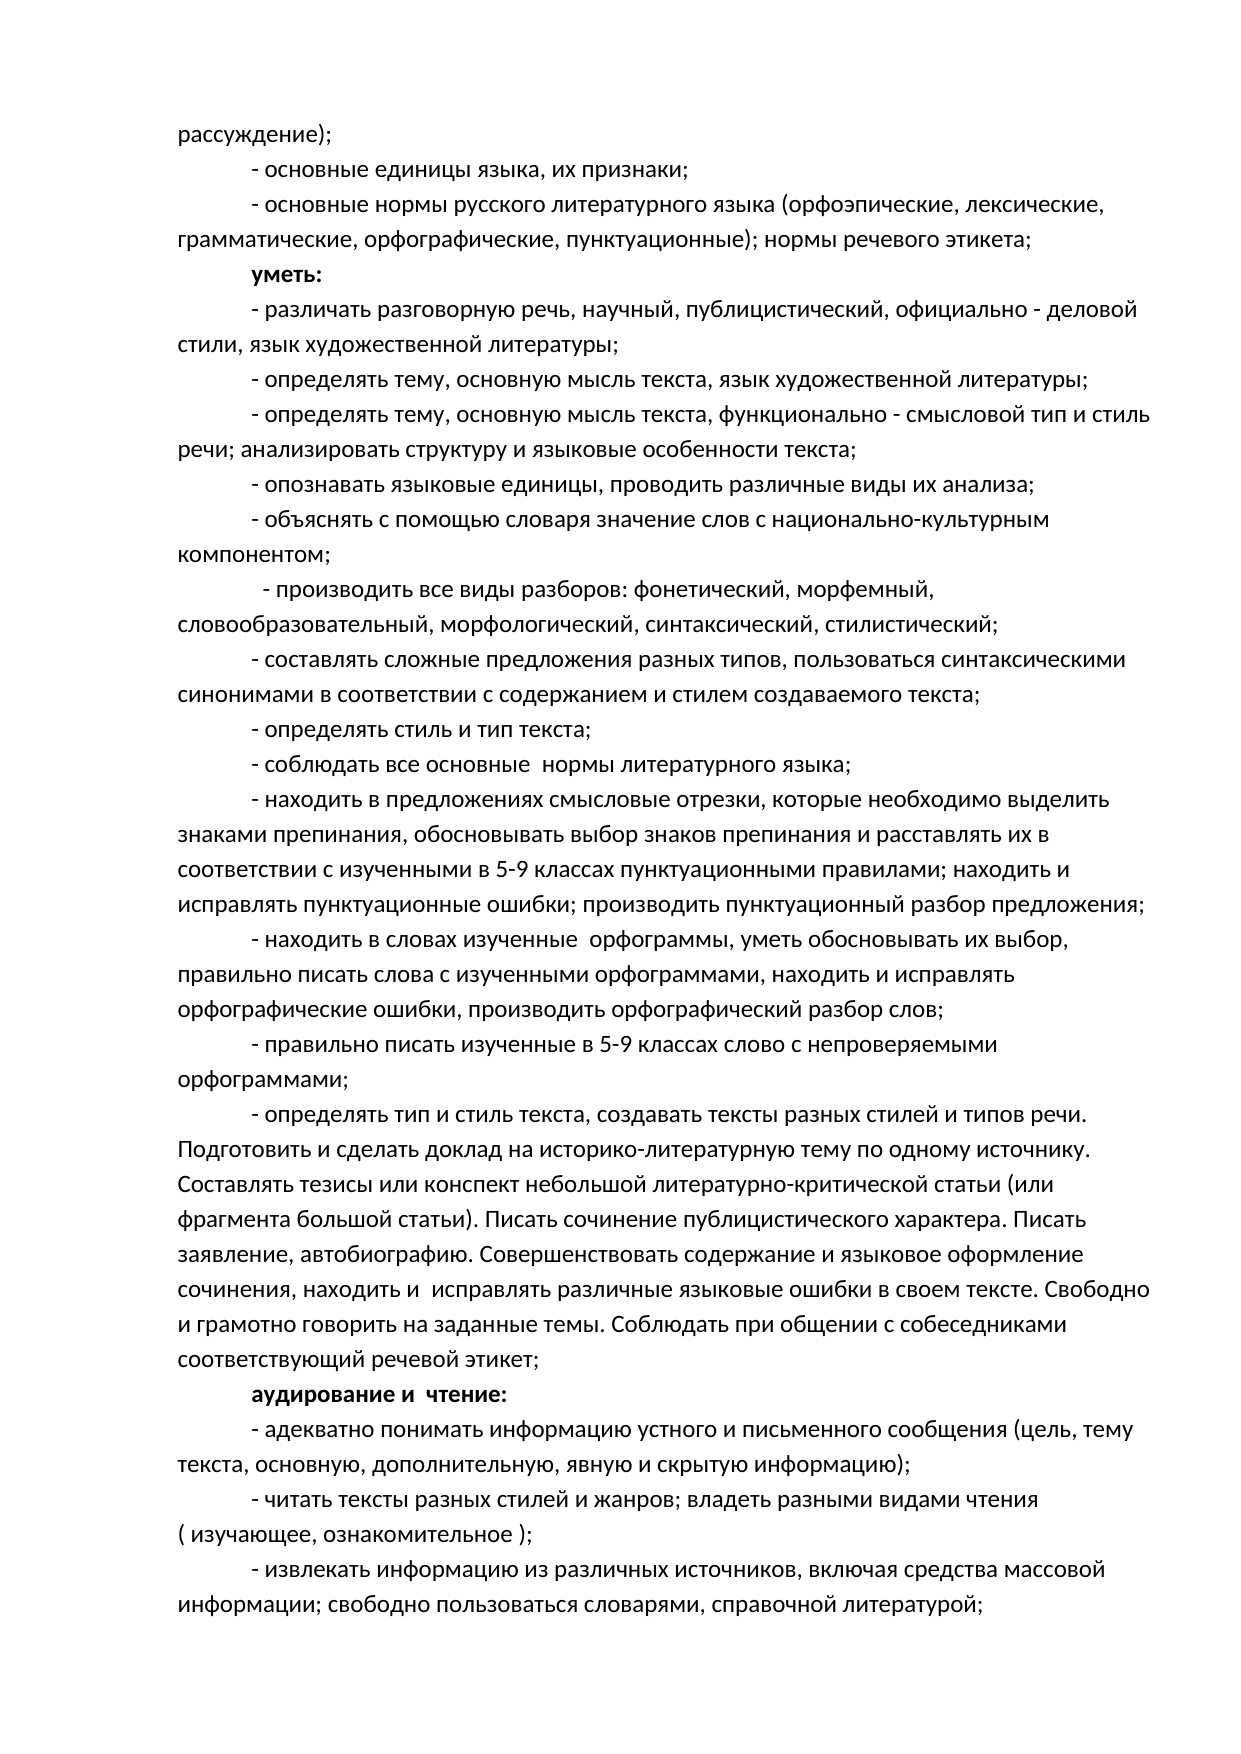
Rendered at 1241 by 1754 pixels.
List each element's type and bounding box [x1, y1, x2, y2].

text [177, 118, 1152, 1619]
